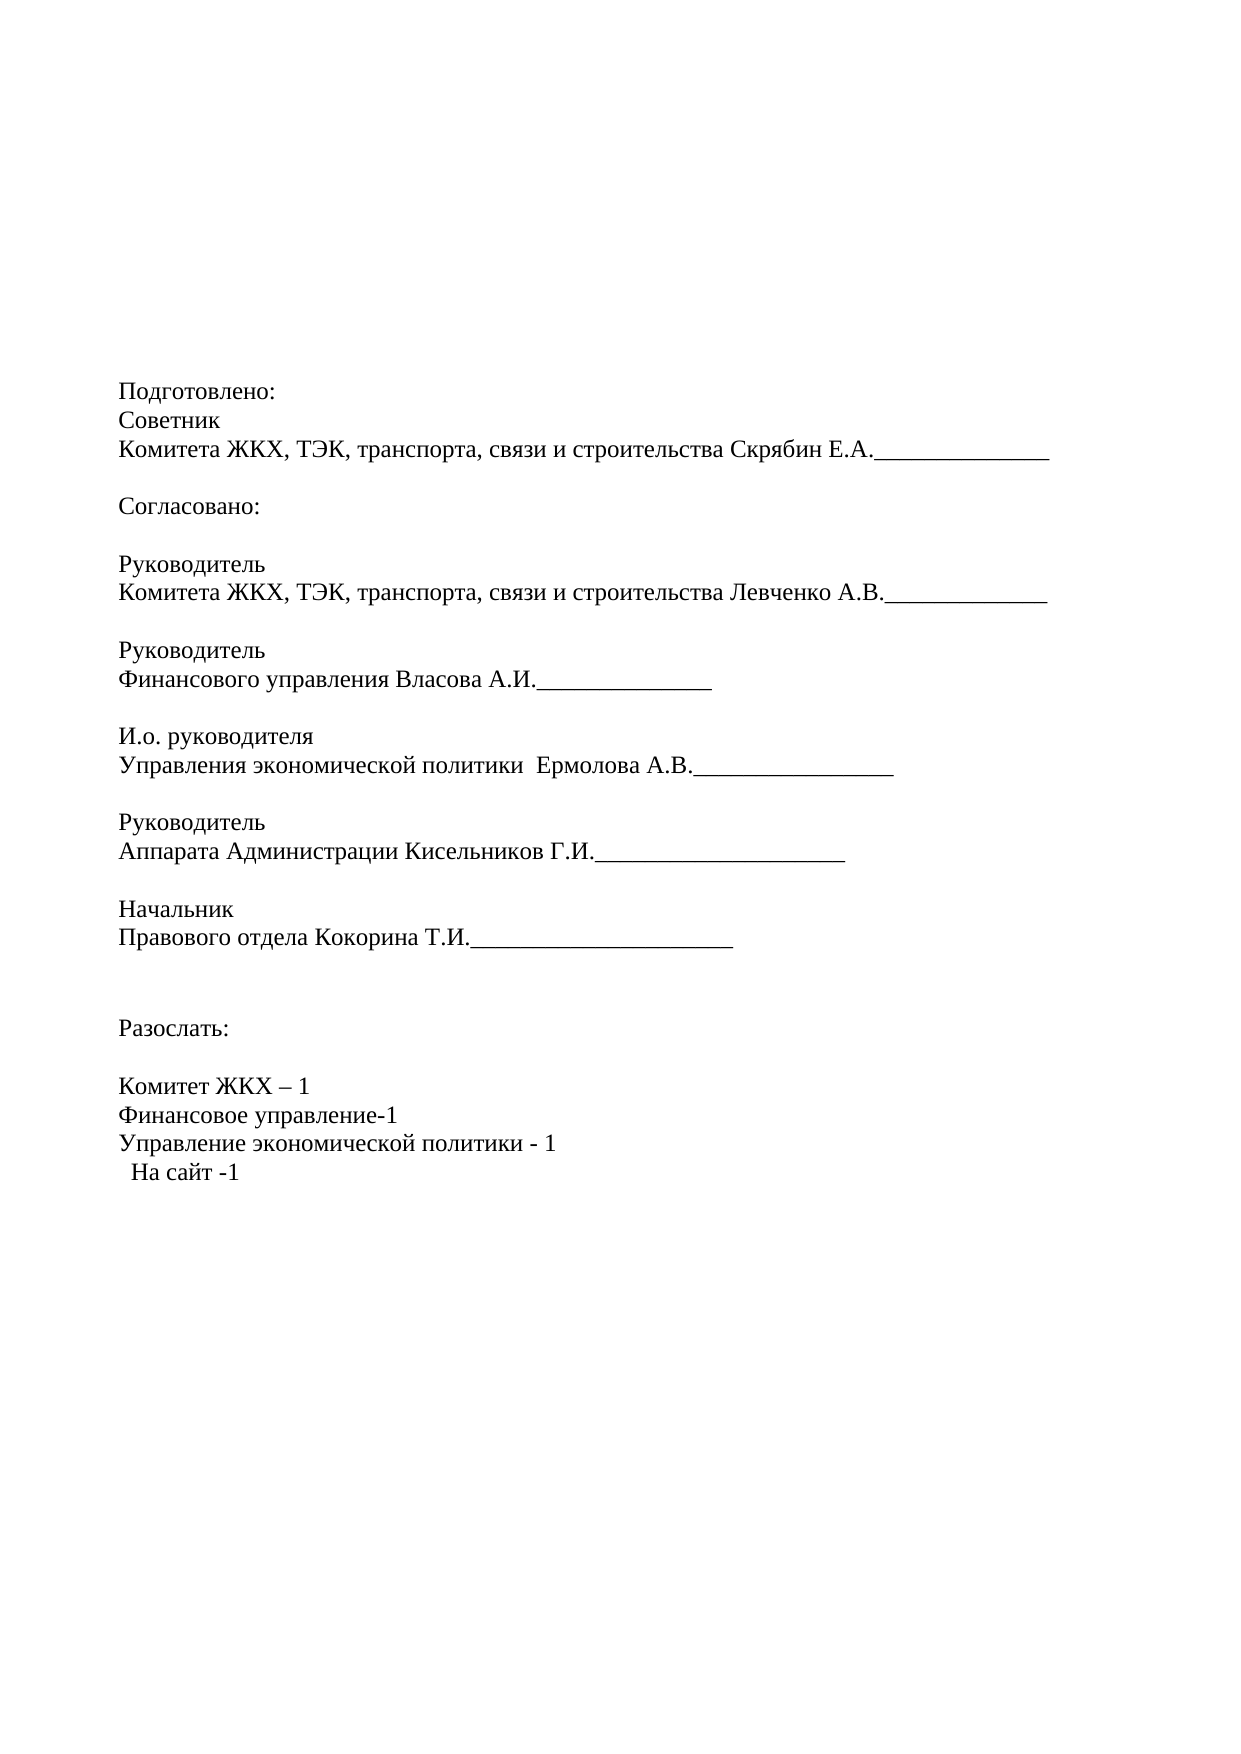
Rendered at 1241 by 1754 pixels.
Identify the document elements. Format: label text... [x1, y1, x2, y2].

text Руководитель [118, 635, 1152, 664]
text Советник [118, 405, 1152, 434]
text Руководитель [118, 807, 1152, 836]
text Управления экономической политики Ермолова А.В.________________ [118, 750, 1152, 779]
text Правового отдела Кокорина Т.И._____________________ [118, 922, 1152, 951]
text Начальник [118, 894, 1152, 922]
text Согласовано: [118, 491, 1152, 520]
text Финансовое управление-1 [118, 1100, 1152, 1128]
text Руководитель [118, 549, 1152, 577]
text Комитет ЖКХ – 1 [118, 1071, 1152, 1100]
text Подготовлено: [118, 376, 1152, 405]
text Разослать: [118, 1013, 1152, 1042]
text Комитета ЖКХ, ТЭК, транспорта, связи и строительства Левченко А.В._____________ [118, 577, 1152, 606]
text Аппарата Администрации Кисельников Г.И.____________________ [118, 836, 1152, 865]
text Комитета ЖКХ, ТЭК, транспорта, связи и строительства Скрябин Е.А.______________ [118, 434, 1152, 462]
text Финансового управления Власова А.И.______________ [118, 664, 1152, 692]
text Управление экономической политики - 1 [118, 1128, 1152, 1157]
text На сайт -1 [118, 1157, 1152, 1186]
text И.о. руководителя [118, 721, 1152, 750]
